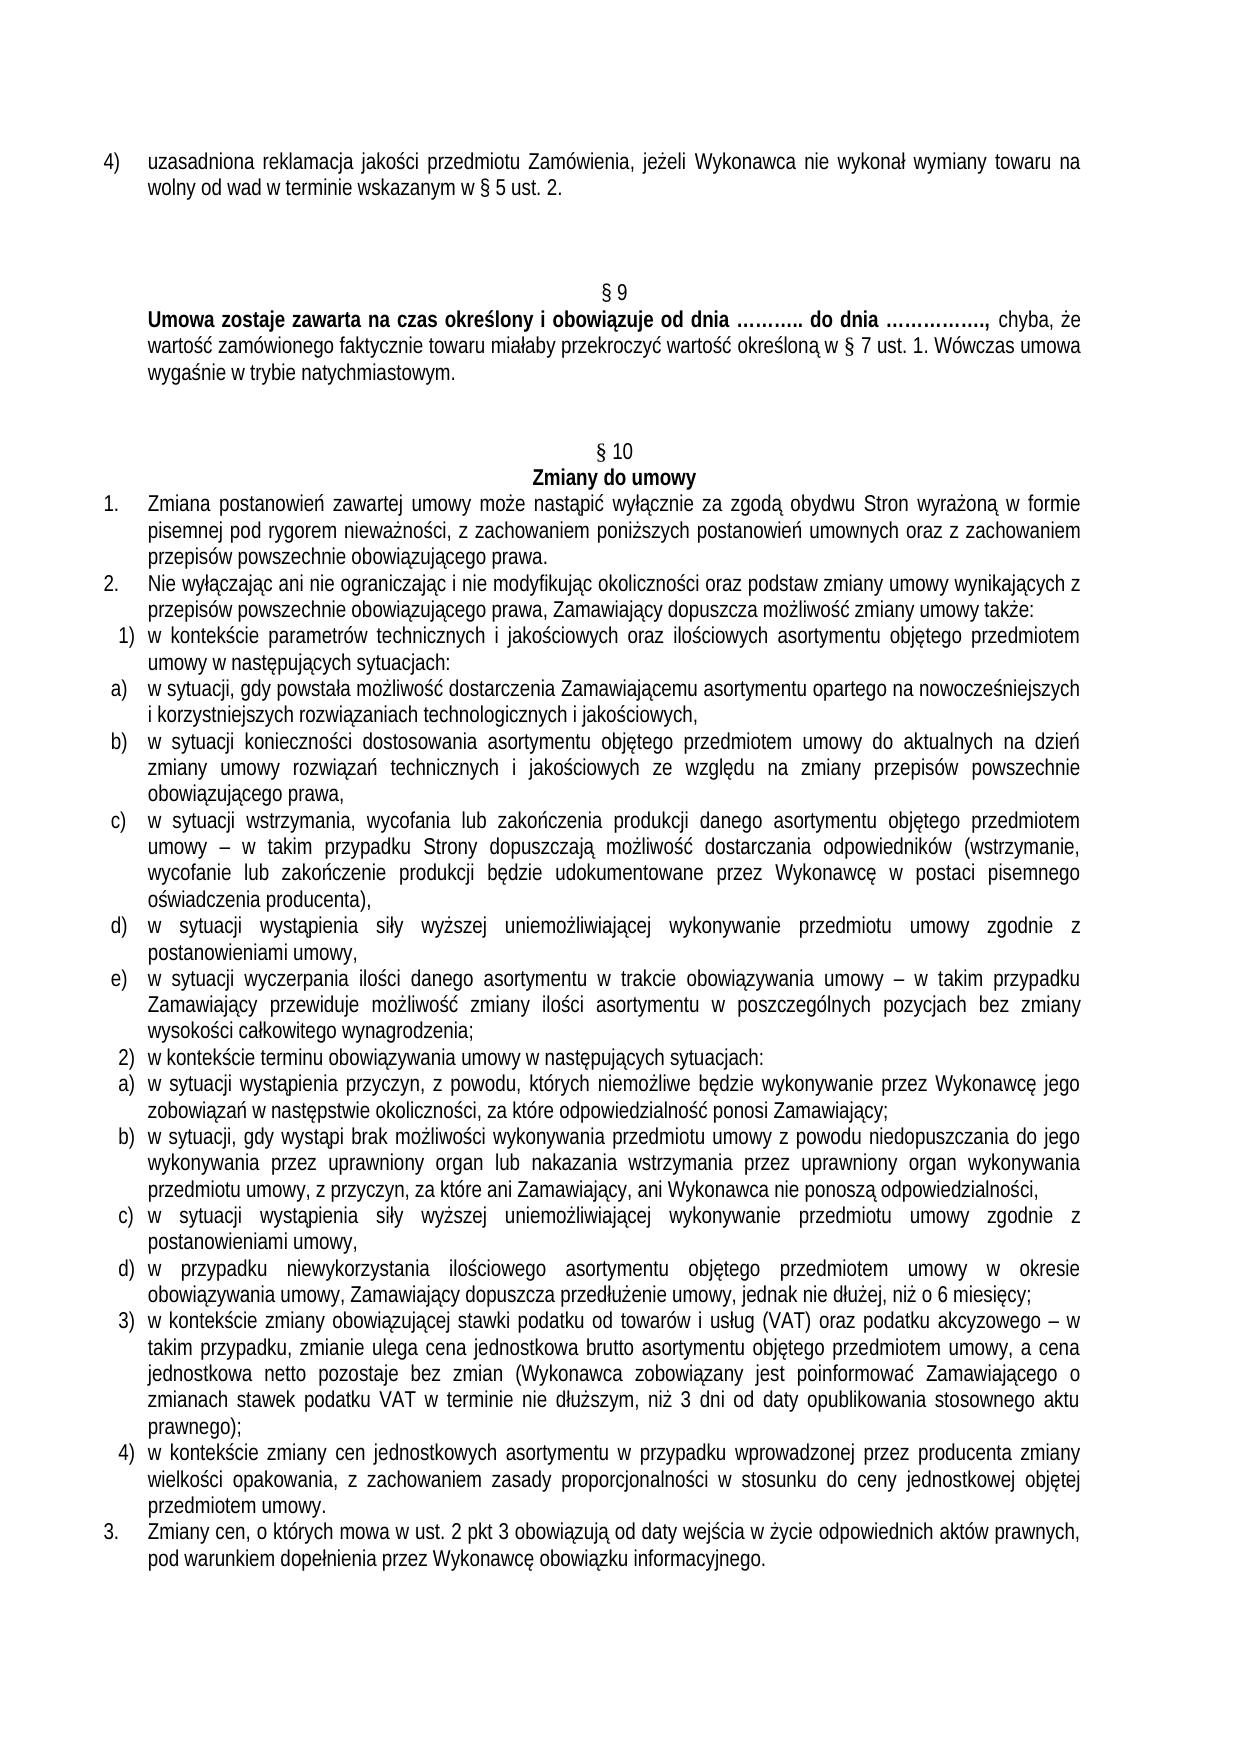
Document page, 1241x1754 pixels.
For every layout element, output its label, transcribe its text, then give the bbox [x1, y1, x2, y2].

list Nie wyłączając ani nie ograniczając i nie modyfikując okoliczności oraz podstaw zmiany umowy wynikających z przepisów powszechnie obowiązującego prawa, Zamawiający dopuszcza możliwość zmiany umowy także: [103, 569, 1081, 622]
list w sytuacji wystąpienia siły wyższej uniemożliwiającej wykonywanie przedmiotu umowy zgodnie z postanowieniami umowy, [111, 912, 1081, 965]
text Umowa zostaje zawarta na czas określony i obowiązuje od dnia ……….. do dnia ……………., chyba, że wartość zamówionego faktycznie towaru miałaby przekroczyć wartość określoną w 7 ust. 1. Wówczas umowa wygaśnie w trybie natychmiastowym. [148, 306, 1081, 385]
list w sytuacji, gdy powstała możliwość dostarczenia Zamawiającemu asortymentu opartego na nowocześniejszych i korzystniejszych rozwiązaniach technologicznych i jakościowych, [111, 675, 1081, 728]
list uzasadniona reklamacja jakości przedmiotu Zamówienia, jeżeli Wykonawca nie wykonał wymiany towaru na wolny od wad w terminie wskazanym w § 5 ust. 2. [103, 148, 1081, 200]
list w sytuacji konieczności dostosowania asortymentu objętego przedmiotem umowy do aktualnych na dzień zmiany umowy rozwiązań technicznych i jakościowych ze względu na zmiany przepisów powszechnie obowiązującego prawa, [111, 728, 1081, 807]
list w sytuacji wstrzymania, wycofania lub zakończenia produkcji danego asortymentu objętego przedmiotem umowy – w takim przypadku Strony dopuszczają możliwość dostarczania odpowiedników (wstrzymanie, wycofanie lub zakończenie produkcji będzie udokumentowane przez Wykonawcę w postaci pisemnego oświadczenia producenta), [111, 807, 1081, 912]
text d) w przypadku niewykorzystania ilościowego asortymentu objętego przedmiotem umowy w okresie obowiązywania umowy, Zamawiający dopuszcza przedłużenie umowy, jednak nie dłużej, niż o 6 miesięcy; [118, 1255, 1081, 1307]
list w sytuacji wyczerpania ilości danego asortymentu w trakcie obowiązywania umowy – w takim przypadku Zamawiający przewiduje możliwość zmiany ilości asortymentu w poszczególnych pozycjach bez zmiany wysokości całkowitego wynagrodzenia; [111, 965, 1081, 1044]
list Zmiany cen, o których mowa w ust. 2 pkt 3 obowiązują od daty wejścia w życie odpowiednich aktów prawnych, pod warunkiem dopełnienia przez Wykonawcę obowiązku informacyjnego. [103, 1518, 1081, 1571]
text a) w sytuacji wystąpienia przyczyn, z powodu, których niemożliwe będzie wykonywanie przez Wykonawcę jego zobowiązań w następstwie okoliczności, za które odpowiedzialność ponosi Zamawiający; [118, 1070, 1081, 1123]
list w kontekście zmiany cen jednostkowych asortymentu w przypadku wprowadzonej przez producenta zmiany wielkości opakowania, z zachowaniem zasady proporcjonalności w stosunku do ceny jednostkowej objętej przedmiotem umowy. [118, 1439, 1081, 1518]
text Zmiany do umowy [148, 464, 1081, 490]
text b) w sytuacji, gdy wystąpi brak możliwości wykonywania przedmiotu umowy z powodu niedopuszczania do jego wykonywania przez uprawniony organ lub nakazania wstrzymania przez uprawniony organ wykonywania przedmiotu umowy, z przyczyn, za które ani Zamawiający, ani Wykonawca nie ponoszą odpowiedzialności, [118, 1123, 1081, 1202]
list w kontekście parametrów technicznych i jakościowych oraz ilościowych asortymentu objętego przedmiotem umowy w następujących sytuacjach: [118, 622, 1081, 675]
text 10 [148, 438, 1081, 464]
list w kontekście terminu obowiązywania umowy w następujących sytuacjach: [118, 1044, 1081, 1070]
list w kontekście zmiany obowiązującej stawki podatku od towarów i usług (VAT) oraz podatku akcyzowego – w takim przypadku, zmianie ulega cena jednostkowa brutto asortymentu objętego przedmiotem umowy, a cena jednostkowa netto pozostaje bez zmian (Wykonawca zobowiązany jest poinformować Zamawiającego o zmianach stawek podatku VAT w terminie nie dłuższym, niż 3 dni od daty opublikowania stosownego aktu prawnego); [118, 1307, 1081, 1439]
text § 9 [148, 279, 1081, 306]
text c) w sytuacji wystąpienia siły wyższej uniemożliwiającej wykonywanie przedmiotu umowy zgodnie z postanowieniami umowy, [118, 1202, 1081, 1255]
list Zmiana postanowień zawartej umowy może nastąpić wyłącznie za zgodą obydwu Stron wyrażoną w formie pisemnej pod rygorem nieważności, z zachowaniem poniższych postanowień umownych oraz z zachowaniem przepisów powszechnie obowiązującego prawa. [103, 490, 1081, 569]
